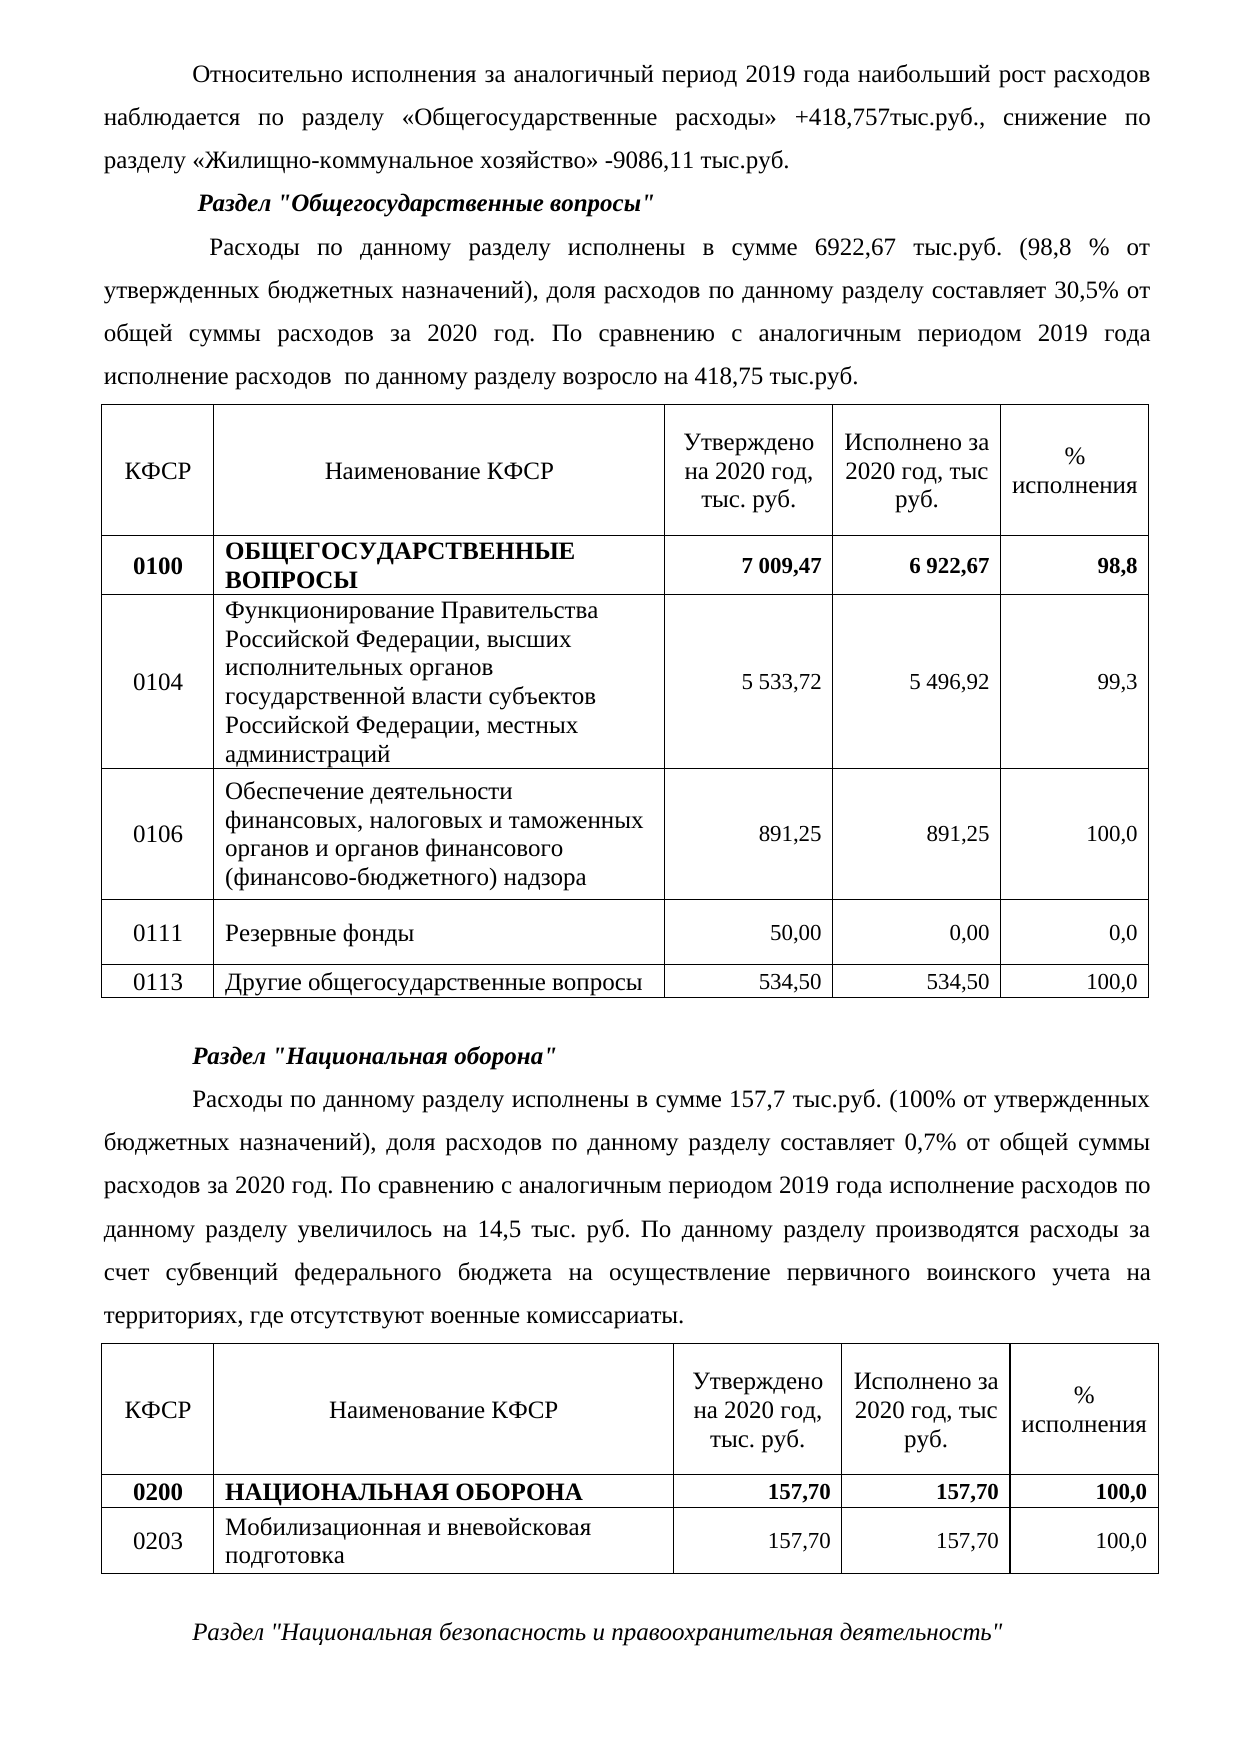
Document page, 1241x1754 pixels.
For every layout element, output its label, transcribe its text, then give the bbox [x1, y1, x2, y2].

table_cell 5 496,92 [833, 595, 1000, 767]
table_header % исполнения [1011, 1344, 1158, 1474]
table_cell 0203 [102, 1508, 213, 1573]
table_cell НАЦИОНАЛЬНАЯ ОБОРОНА [214, 1475, 673, 1507]
text Расходы по данному разделу исполнены в сумме 157,7 тыс.руб. (100% от утвержденных бюджетных назначений), доля расходов по данному разделу составляет 0,7% от общей суммы расходов за 2020 год. По сравнению с аналогичным периодом 2019 года исполнение расходов по данному разделу увеличилось на 14,5 тыс. руб. По данному разделу производятся расходы за счет субвенций федерального бюджета на осуществление первичного воинского учета на территориях, где отсутствуют военные комиссариаты. [103, 1084, 1152, 1329]
table_cell 99,3 [1001, 595, 1148, 767]
table_cell 50,00 [665, 900, 832, 964]
table_cell ОБЩЕГОСУДАРСТВЕННЫЕ ВОПРОСЫ [214, 536, 664, 594]
table_cell Другие общегосударственные вопросы [214, 965, 664, 997]
table_cell 0,00 [833, 900, 1000, 964]
table_cell 7 009,47 [665, 536, 832, 594]
table_cell Мобилизационная и вневойсковая подготовка [214, 1508, 673, 1573]
table_cell 157,70 [674, 1508, 841, 1573]
table_header % исполнения [1001, 405, 1148, 535]
text Раздел "Общегосударственные вопросы" [103, 188, 1152, 217]
table_header Утверждено на 2020 год, тыс. руб. [665, 405, 832, 535]
table_cell 534,50 [833, 965, 1000, 997]
table_header КФСР [102, 1344, 213, 1474]
table_cell 6 922,67 [833, 536, 1000, 594]
table_header Наименование КФСР [214, 405, 664, 535]
text Относительно исполнения за аналогичный период 2019 года наибольший рост расходов наблюдается по разделу «Общегосударственные расходы» +418,757тыс.руб., снижение по разделу «Жилищно-коммунальное хозяйство» -9086,11 тыс.руб. [103, 59, 1152, 174]
table_cell 0113 [102, 965, 213, 997]
text Раздел "Национальная безопасность и правоохранительная деятельность" [103, 1617, 1152, 1646]
table_cell Функционирование Правительства Российской Федерации, высших исполнительных органов государственной власти субъектов Российской Федерации, местных администраций [214, 595, 664, 767]
table_cell 100,0 [1011, 1475, 1158, 1507]
table_cell 0100 [102, 536, 213, 594]
table_cell Обеспечение деятельности финансовых, налоговых и таможенных органов и органов финансового (финансово-бюджетного) надзора [214, 769, 664, 899]
table_header Утверждено на 2020 год, тыс. руб. [674, 1344, 841, 1474]
table_header Исполнено за 2020 год, тыс руб. [833, 405, 1000, 535]
table_cell 100,0 [1011, 1508, 1158, 1573]
text Расходы по данному разделу исполнены в сумме 6922,67 тыс.руб. (98,8 % от утвержденных бюджетных назначений), доля расходов по данному разделу составляет 30,5% от общей суммы расходов за 2020 год. По сравнению с аналогичным периодом 2019 года исполнение расходов по данному разделу возросло на 418,75 тыс.руб. [103, 232, 1152, 390]
table_cell 100,0 [1001, 965, 1148, 997]
table_cell 98,8 [1001, 536, 1148, 594]
table_cell 534,50 [665, 965, 832, 997]
table_header КФСР [102, 405, 213, 535]
table_header Наименование КФСР [214, 1344, 673, 1474]
table_cell 157,70 [842, 1508, 1009, 1573]
table_cell 0111 [102, 900, 213, 964]
table_cell 0106 [102, 769, 213, 899]
table_cell Резервные фонды [214, 900, 664, 964]
table_cell 0,0 [1001, 900, 1148, 964]
table_header Исполнено за 2020 год, тыс руб. [842, 1344, 1009, 1474]
table_cell 891,25 [665, 769, 832, 899]
table_cell 0200 [102, 1475, 213, 1507]
table_cell 891,25 [833, 769, 1000, 899]
table_cell 157,70 [842, 1475, 1009, 1507]
table_cell 5 533,72 [665, 595, 832, 767]
table_cell 157,70 [674, 1475, 841, 1507]
text Раздел "Национальная оборона" [103, 1041, 1152, 1070]
table_cell 0104 [102, 595, 213, 767]
table_cell 100,0 [1001, 769, 1148, 899]
